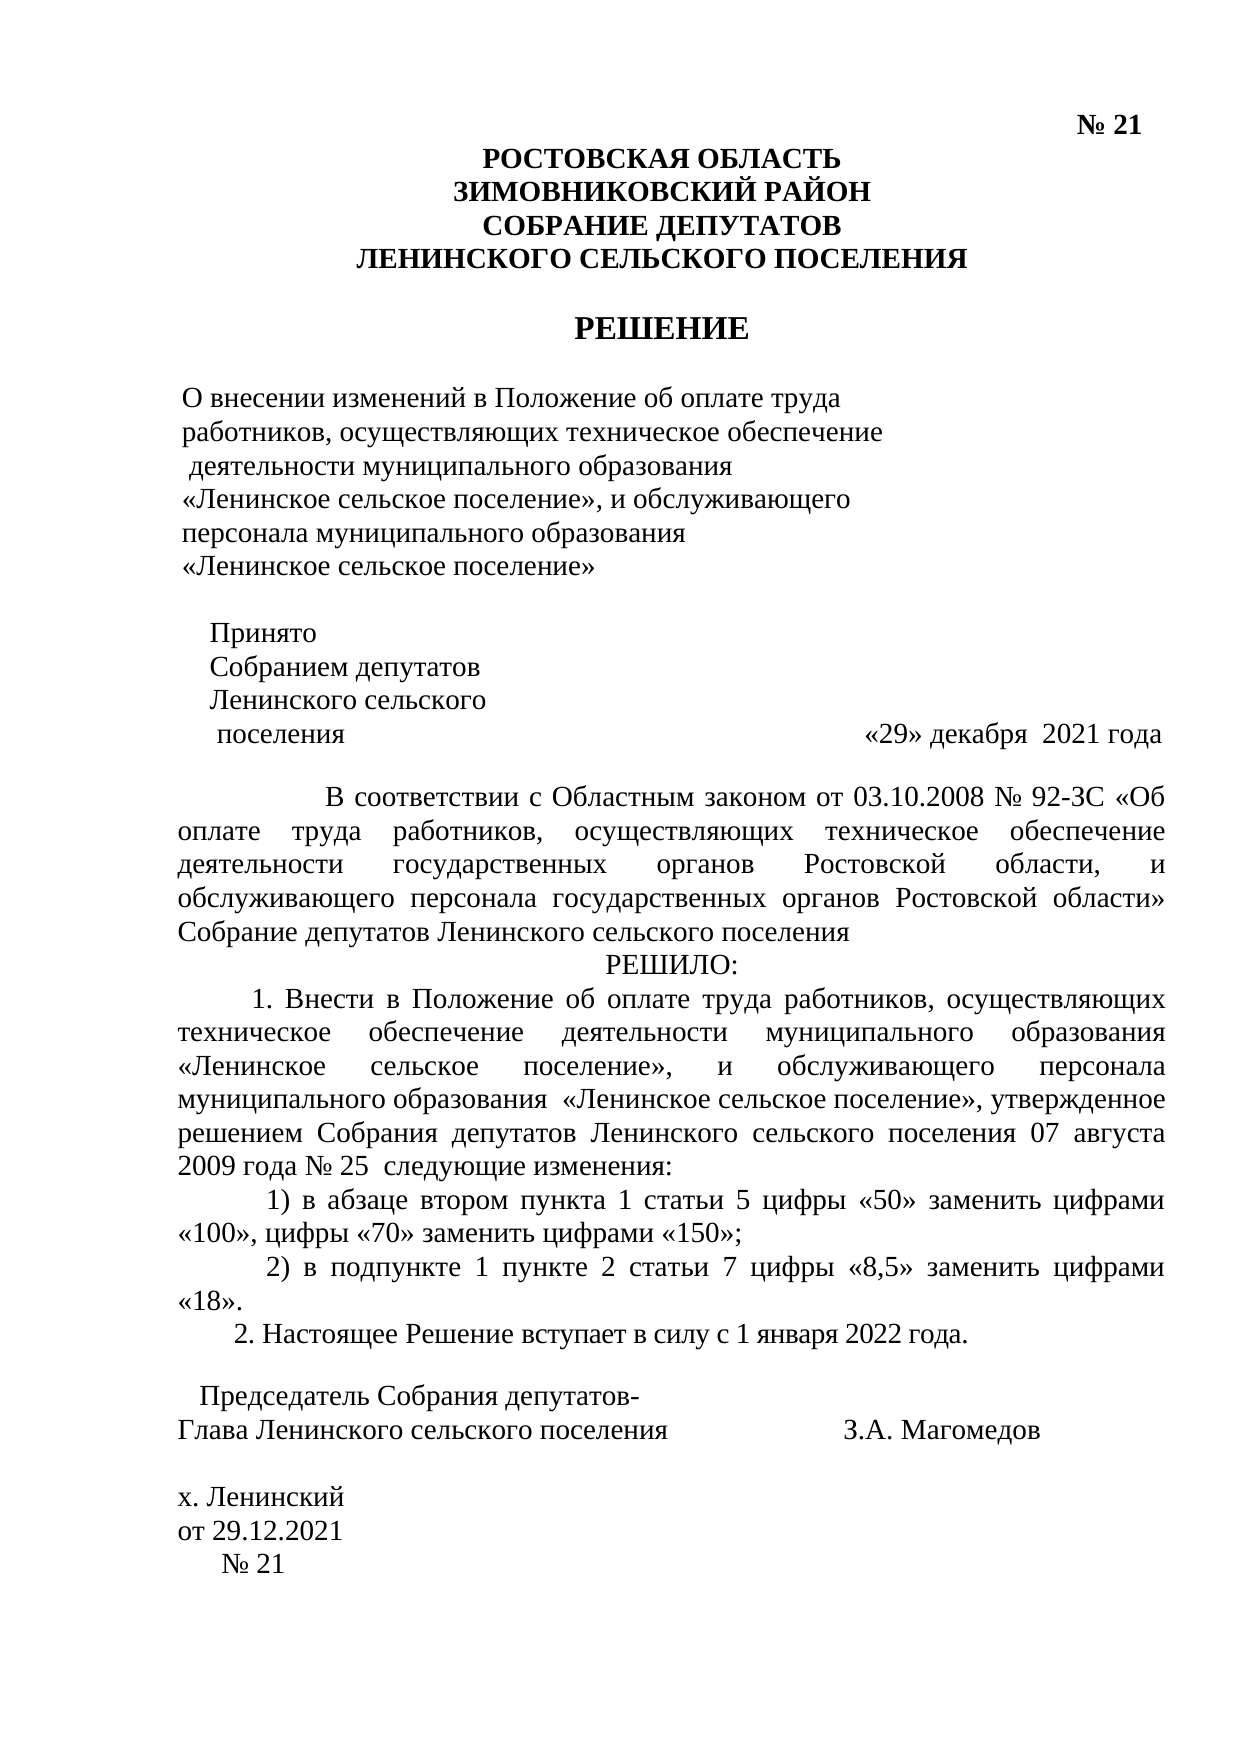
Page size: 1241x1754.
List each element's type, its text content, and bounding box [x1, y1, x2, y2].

table_cell О внесении изменений в Положение об оплате труда работников, осуществляющих техническое обеспечение деятельности муниципального образования «Ленинское сельское поселение», и обслуживающего персонала муниципального образования «Ленинское сельское поселение» [170, 381, 1153, 582]
table_header № 21 РОСТОВСКАЯ ОБЛАСТЬ ЗИМОВНИКОВСКИЙ РАЙОН СОБРАНИЕ ДЕПУТАТОВ ЛЕНИНСКОГО СЕЛЬСКОГО ПОСЕЛЕНИЯ РЕШЕНИЕ [170, 74, 1153, 381]
text Глава Ленинского сельского поселения З.А. Магомедов [177, 1412, 1166, 1446]
text от 29.12.2021 [177, 1513, 1166, 1546]
text х. Ленинский [177, 1479, 1166, 1513]
text 1. Внести в Положение об оплате труда работников, осуществляющих техническое обеспечение деятельности муниципального образования «Ленинское сельское поселение», и обслуживающего персонала муниципального образования «Ленинское сельское поселение», утвержденное решением Собрания депутатов Ленинского сельского поселения 07 августа 2009 года № 25 следующие изменения: [177, 981, 1166, 1182]
text № 21 [177, 1546, 1166, 1580]
table_cell «29» декабря 2021 года [629, 582, 1173, 749]
text 2. Настоящее Решение вступает в силу с 1 января 2022 года. [177, 1316, 1166, 1350]
text РЕШИЛО: [177, 947, 1166, 981]
text 1) в абзаце втором пункта 1 статьи 5 цифры «50» заменить цифрами «100», цифры «70» заменить цифрами «150»; [177, 1182, 1166, 1249]
table_cell Принято Собранием депутатов Ленинского сельского поселения [198, 582, 629, 749]
text Председатель Собрания депутатов- [177, 1378, 1166, 1412]
text 2) в подпункте 1 пункте 2 статьи 7 цифры «8,5» заменить цифрами «18». [177, 1249, 1166, 1316]
text В соответствии с Областным законом от 03.10.2008 № 92-ЗС «Об оплате труда работников, осуществляющих техническое обеспечение деятельности государственных органов Ростовской области, и обслуживающего персонала государственных органов Ростовской области» Собрание депутатов Ленинского сельского поселения [177, 779, 1166, 947]
